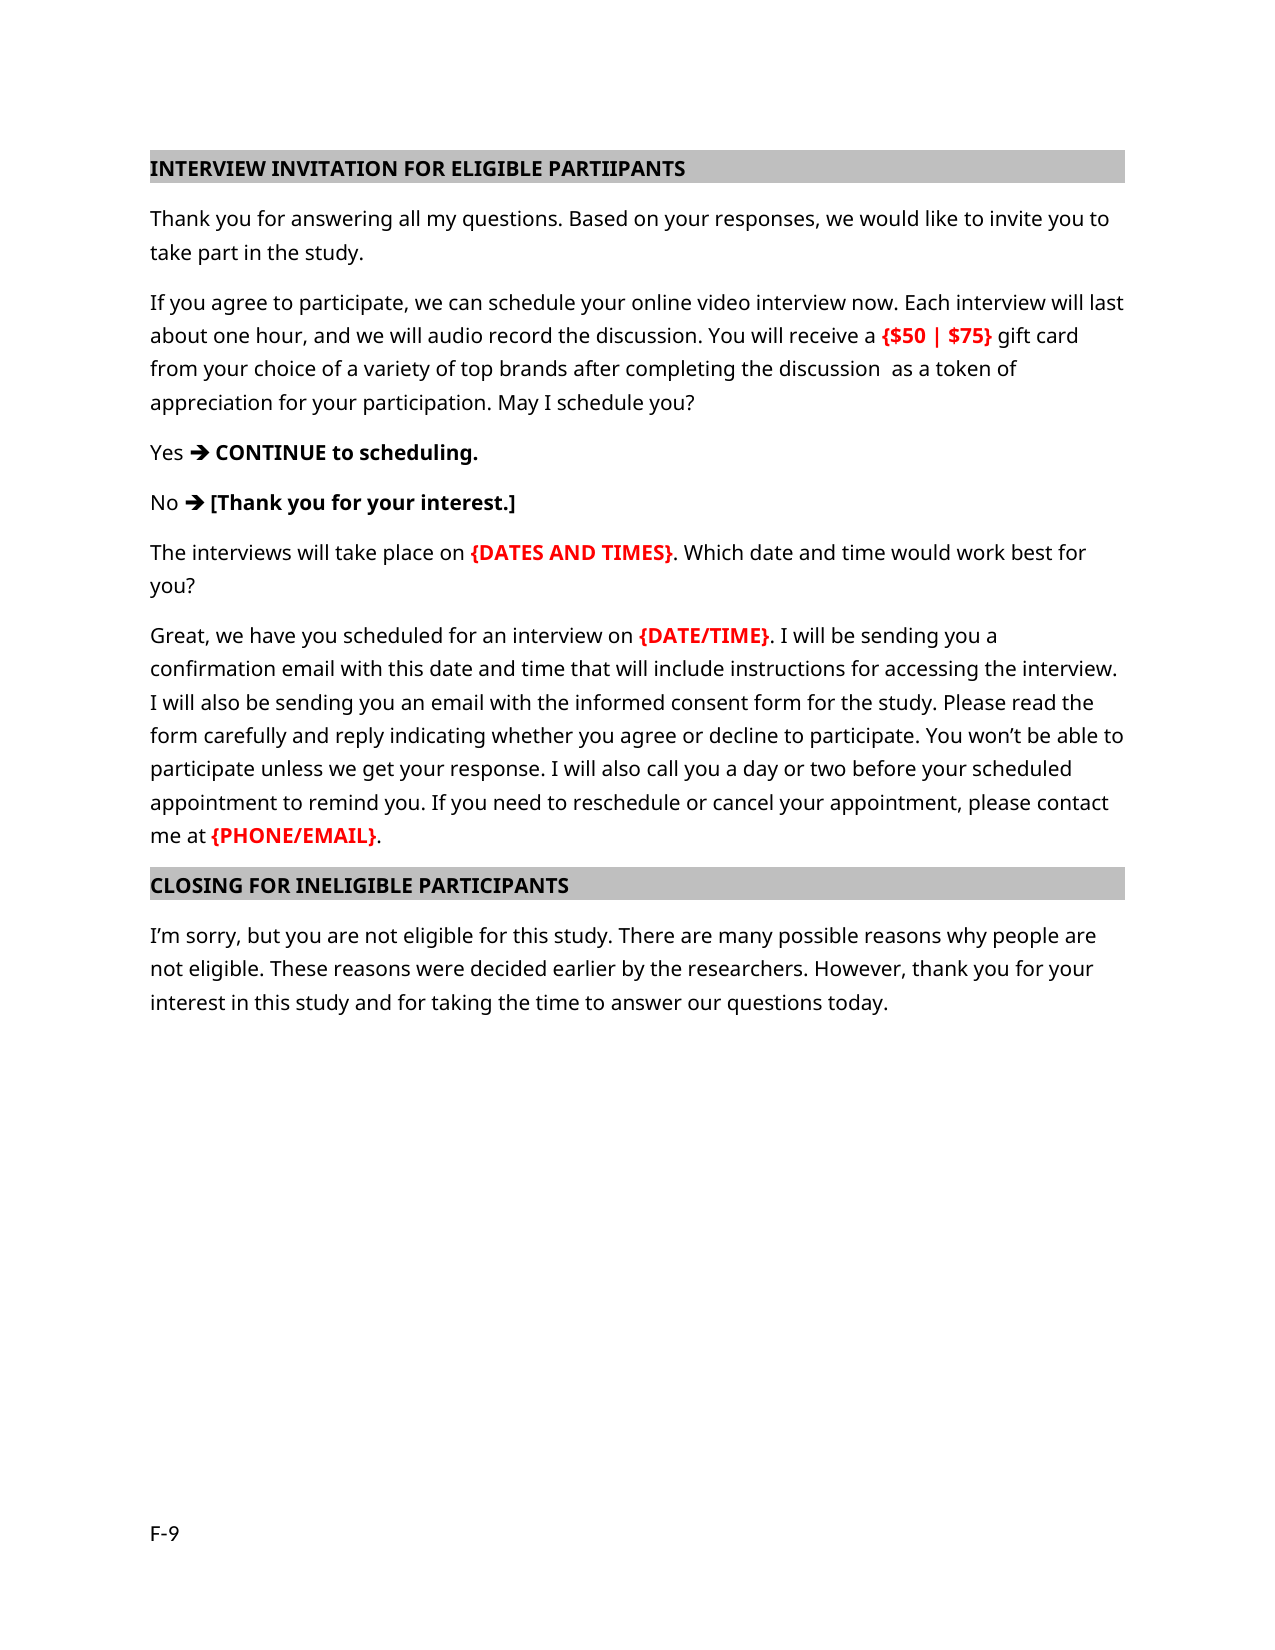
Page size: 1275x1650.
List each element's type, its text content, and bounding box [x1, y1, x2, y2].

text No [Thank you for your interest.] [150, 483, 1125, 517]
text INTERVIEW INVITATION FOR ELIGIBLE PARTIIPANTS [150, 150, 1125, 183]
text The interviews will take place on {DATES AND TIMES}. Which date and time would work best for you? [150, 533, 1125, 600]
text Yes CONTINUE to scheduling. [150, 433, 1125, 467]
text If you agree to participate, we can schedule your online video interview now. Each interview will last about one hour, and we will audio record the discussion. You will receive a {$50 | $75} gift card from your choice of a variety of top brands after completing the discussion as a token of appreciation for your participation. May I schedule you? [150, 283, 1125, 417]
text Thank you for answering all my questions. Based on your responses, we would like to invite you to take part in the study. [150, 200, 1125, 267]
text Great, we have you scheduled for an interview on {DATE/TIME}. I will be sending you a confirmation email with this date and time that will include instructions for accessing the interview. I will also be sending you an email with the informed consent form for the study. Please read the form carefully and reply indicating whether you agree or decline to participate. You won’t be able to participate unless we get your response. I will also call you a day or two before your scheduled appointment to remind you. If you need to reschedule or cancel your appointment, please contact me at {PHONE/EMAIL}. [150, 617, 1125, 850]
text CLOSING FOR INELIGIBLE PARTICIPANTS [150, 867, 1125, 900]
text I’m sorry, but you are not eligible for this study. There are many possible reasons why people are not eligible. These reasons were decided earlier by the researchers. However, thank you for your interest in this study and for taking the time to answer our questions today. [150, 917, 1125, 1017]
